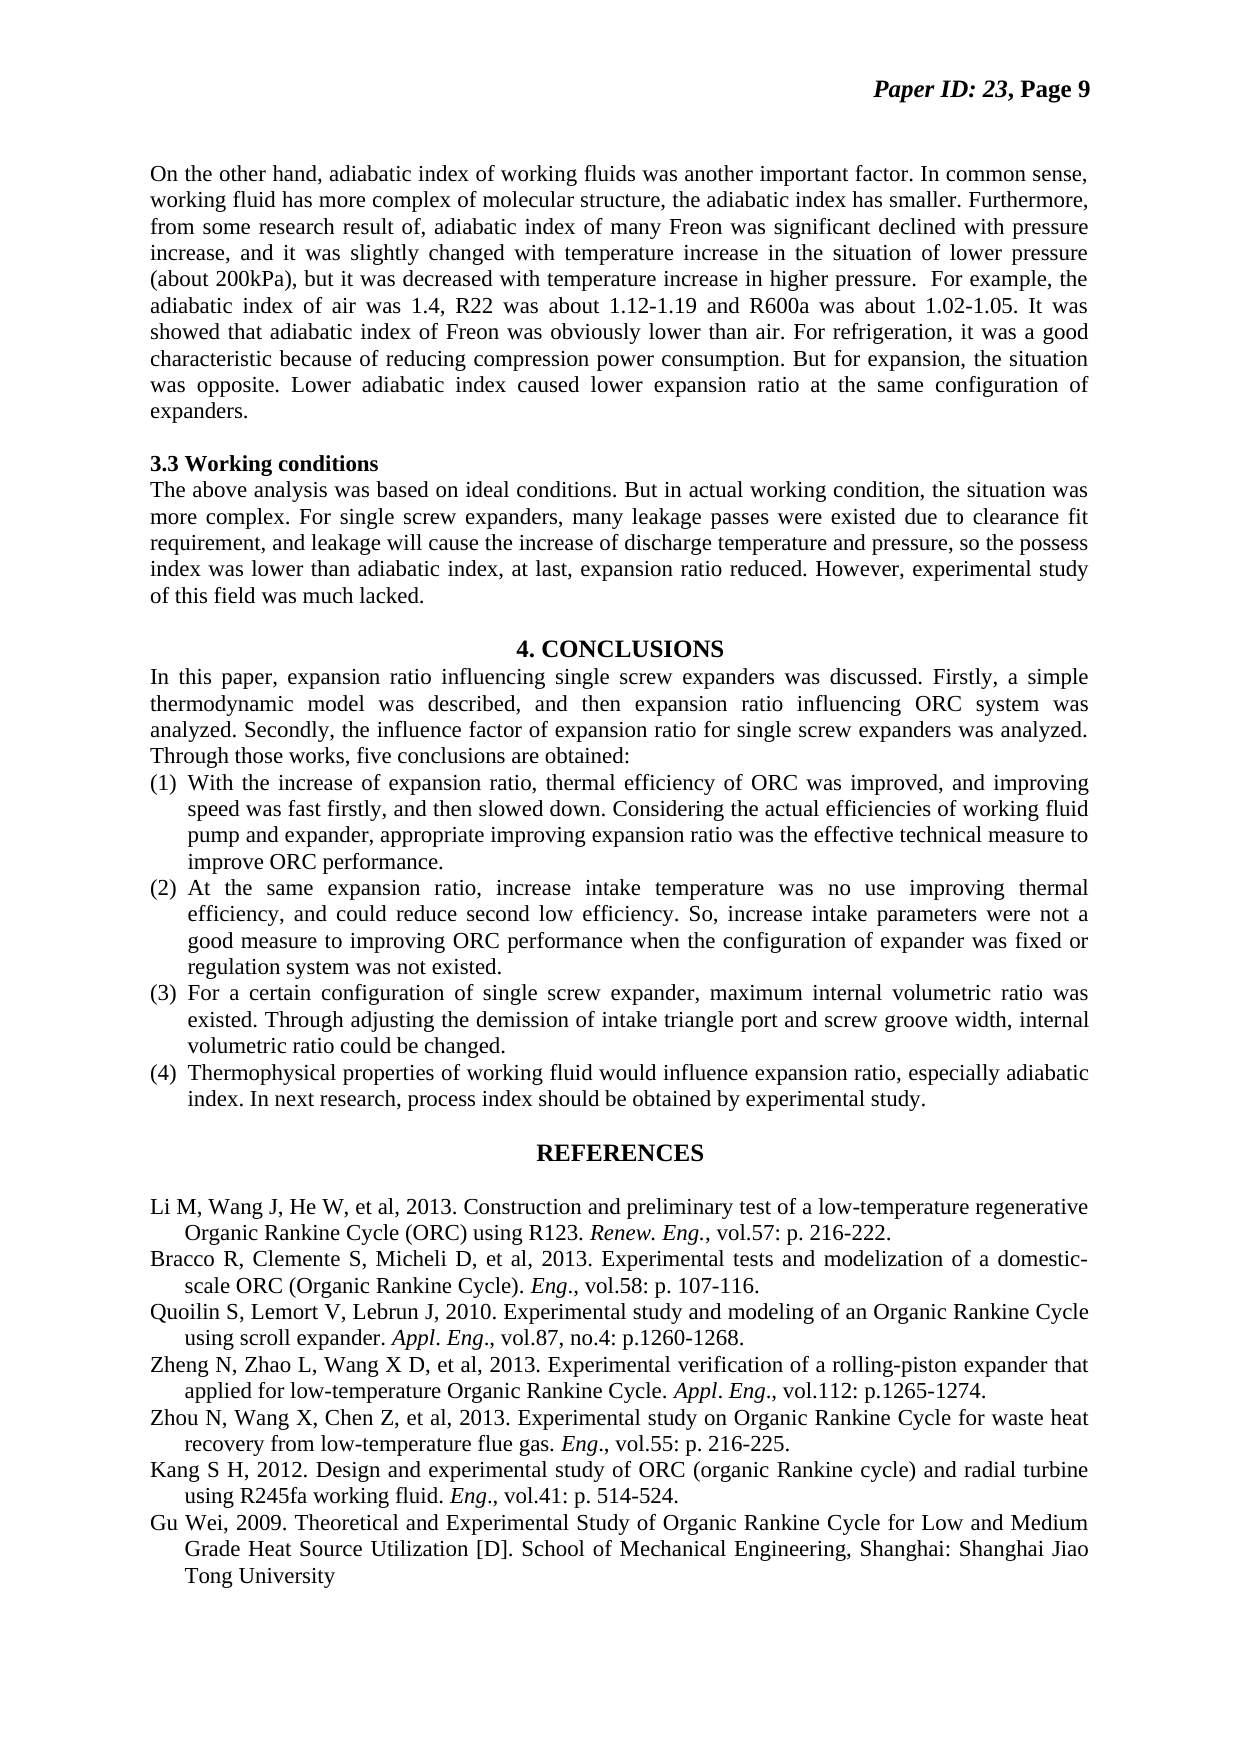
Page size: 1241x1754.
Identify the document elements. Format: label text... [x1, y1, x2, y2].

text Zhou N, Wang X, Chen Z, et al, 2013. Experimental study on Organic Rankine Cycle for waste heat recovery from low-temperature flue gas. Eng., vol.55: p. 216-225. [150, 1403, 1090, 1456]
list Thermophysical properties of working fluid would influence expansion ratio, especially adiabatic index. In next research, process index should be obtained by experimental study. [150, 1058, 1090, 1111]
text 4. CONCLUSIONS [150, 634, 1090, 663]
text Zheng N, Zhao L, Wang X D, et al, 2013. Experimental verification of a rolling-piston expander that applied for low-temperature Organic Rankine Cycle. Appl. Eng., vol.112: p.1265-1274. [150, 1351, 1090, 1403]
list For a certain configuration of single screw expander, maximum internal volumetric ratio was existed. Through adjusting the demission of intake triangle port and screw groove width, internal volumetric ratio could be changed. [150, 979, 1090, 1058]
text Gu Wei, 2009. Theoretical and Experimental Study of Organic Rankine Cycle for Low and Medium Grade Heat Source Utilization [D]. School of Mechanical Engineering, Shanghai: Shanghai Jiao Tong University [150, 1509, 1090, 1588]
text On the other hand, adiabatic index of working fluids was another important factor. In common sense, working fluid has more complex of molecular structure, the adiabatic index has smaller. Furthermore, from some research result of, adiabatic index of many Freon was significant declined with pressure increase, and it was slightly changed with temperature increase in the situation of lower pressure (about 200kPa), but it was decreased with temperature increase in higher pressure. For example, the adiabatic index of air was 1.4, R22 was about 1.12-1.19 and R600a was about 1.02-1.05. It was showed that adiabatic index of Freon was obviously lower than air. For refrigeration, it was a good characteristic because of reducing compression power consumption. But for expansion, the situation was opposite. Lower adiabatic index caused lower expansion ratio at the same configuration of expanders. [150, 160, 1090, 424]
list With the increase of expansion ratio, thermal efficiency of ORC was improved, and improving speed was fast firstly, and then slowed down. Considering the actual efficiencies of working fluid pump and expander, appropriate improving expansion ratio was the effective technical measure to improve ORC performance. [150, 769, 1090, 874]
text Li M, Wang J, He W, et al, 2013. Construction and preliminary test of a low-temperature regenerative Organic Rankine Cycle (ORC) using R123. Renew. Eng., vol.57: p. 216-222. [150, 1193, 1090, 1245]
text REFERENCES [150, 1138, 1090, 1166]
text The above analysis was based on ideal conditions. But in actual working condition, the situation was more complex. For single screw expanders, many leakage passes were existed due to clearance fit requirement, and leakage will cause the increase of discharge temperature and pressure, so the possess index was lower than adiabatic index, at last, expansion ratio reduced. However, experimental study of this field was much lacked. [150, 476, 1090, 608]
text In this paper, expansion ratio influencing single screw expanders was discussed. Firstly, a simple thermodynamic model was described, and then expansion ratio influencing ORC system was analyzed. Secondly, the influence factor of expansion ratio for single screw expanders was analyzed. Through those works, five conclusions are obtained: [150, 663, 1090, 769]
list At the same expansion ratio, increase intake temperature was no use improving thermal efficiency, and could reduce second low efficiency. So, increase intake parameters were not a good measure to improving ORC performance when the configuration of expander was fixed or regulation system was not existed. [150, 874, 1090, 979]
text Quoilin S, Lemort V, Lebrun J, 2010. Experimental study and modeling of an Organic Rankine Cycle using scroll expander. Appl. Eng., vol.87, no.4: p.1260-1268. [150, 1298, 1090, 1351]
text 3.3 Working conditions [150, 450, 1090, 476]
text Bracco R, Clemente S, Micheli D, et al, 2013. Experimental tests and modelization of a domestic-scale ORC (Organic Rankine Cycle). Eng., vol.58: p. 107-116. [150, 1245, 1090, 1298]
text Kang S H, 2012. Design and experimental study of ORC (organic Rankine cycle) and radial turbine using R245fa working fluid. Eng., vol.41: p. 514-524. [150, 1456, 1090, 1509]
